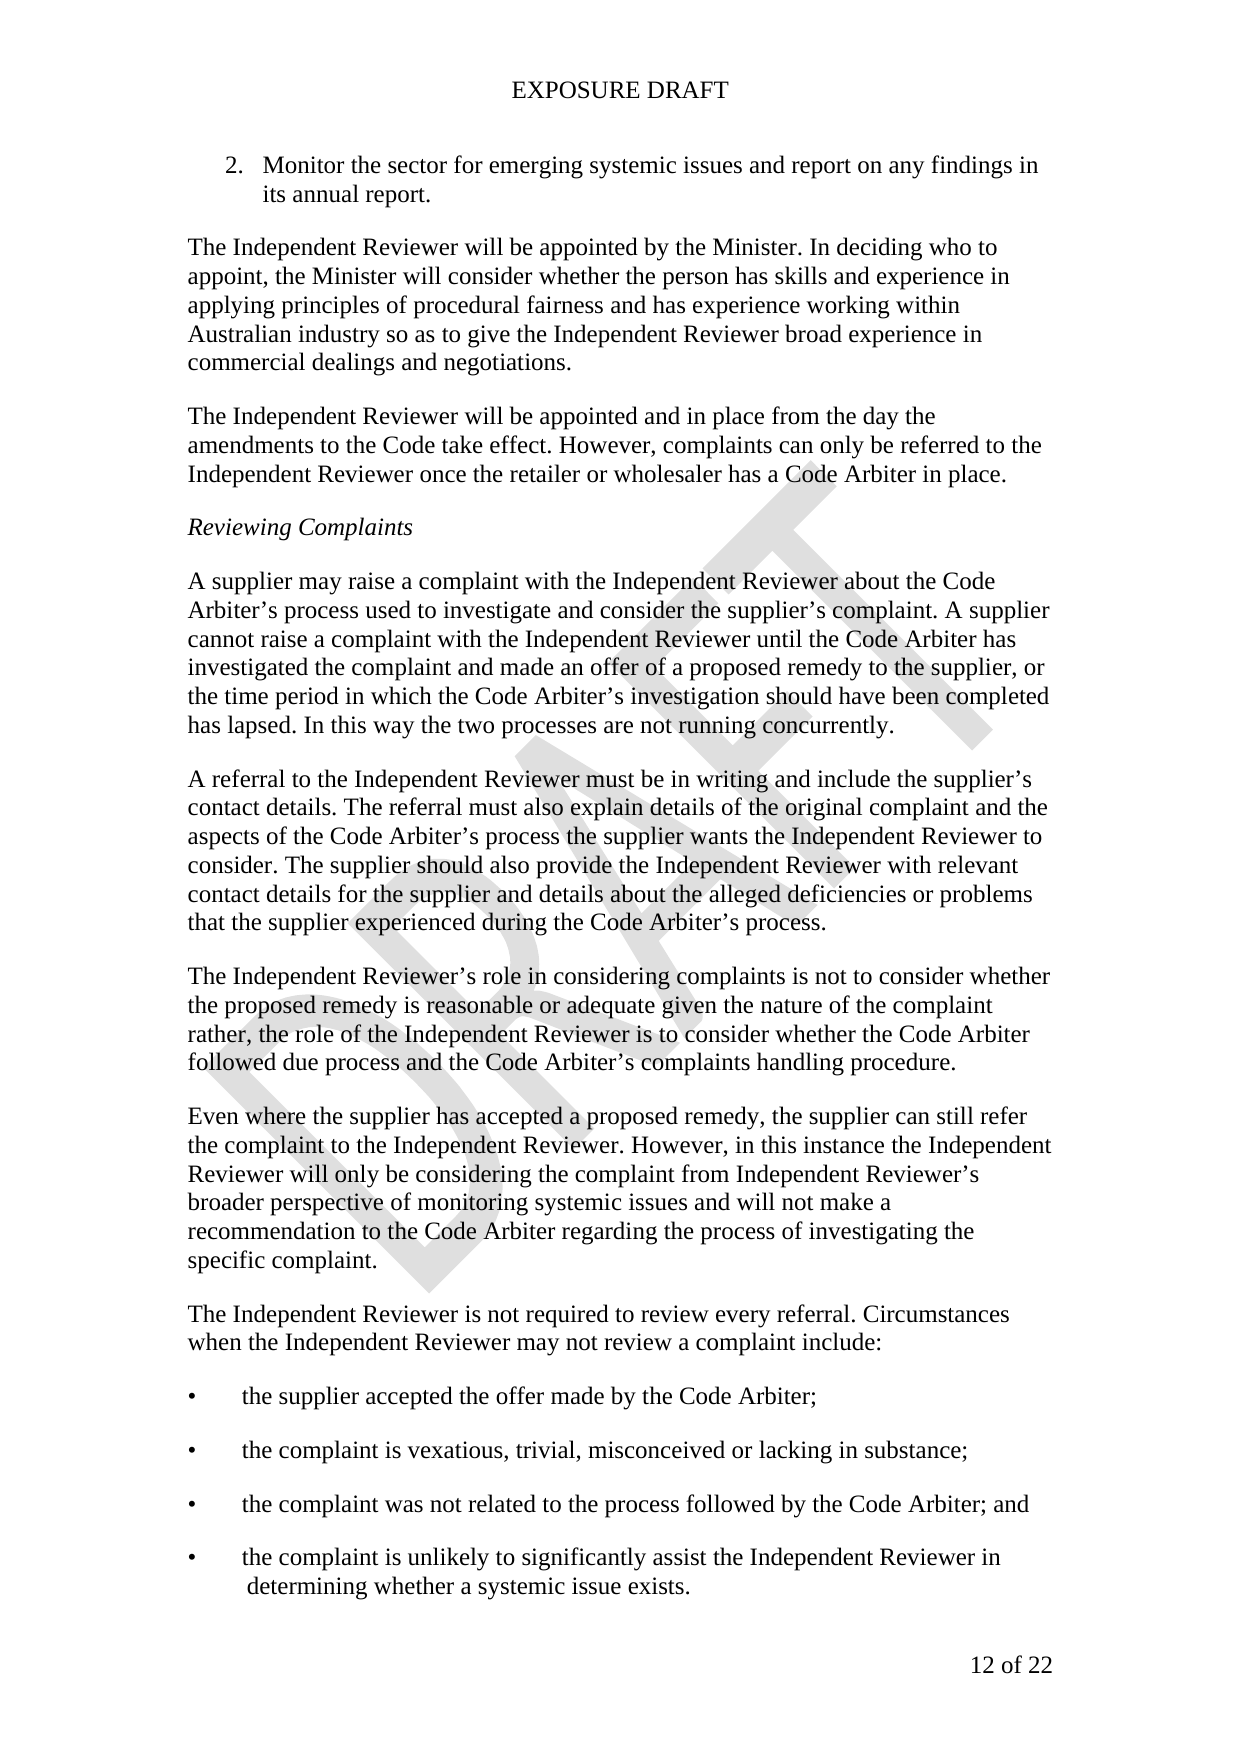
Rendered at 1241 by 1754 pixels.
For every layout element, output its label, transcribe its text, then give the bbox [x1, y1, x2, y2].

text A supplier may raise a complaint with the Independent Reviewer about the Code Arbiter’s process used to investigate and consider the supplier’s complaint. A supplier cannot raise a complaint with the Independent Reviewer until the Code Arbiter has investigated the complaint and made an offer of a proposed remedy to the supplier, or the time period in which the Code Arbiter’s investigation should have been completed has lapsed. In this way the two processes are not running concurrently. [187, 566, 1053, 739]
text A referral to the Independent Reviewer must be in writing and include the supplier’s contact details. The referral must also explain details of the original complaint and the aspects of the Code Arbiter’s process the supplier wants the Independent Reviewer to consider. The supplier should also provide the Independent Reviewer with relevant contact details for the supplier and details about the alleged deficiencies or problems that the supplier experienced during the Code Arbiter’s process. [187, 764, 1053, 936]
text the supplier accepted the offer made by the Code Arbiter; [187, 1381, 1053, 1410]
text the complaint was not related to the process followed by the Code Arbiter; and [187, 1489, 1053, 1517]
text the complaint is vexatious, trivial, misconceived or lacking in substance; [187, 1435, 1053, 1464]
text Even where the supplier has accepted a proposed remedy, the supplier can still refer the complaint to the Independent Reviewer. However, in this instance the Independent Reviewer will only be considering the complaint from Independent Reviewer’s broader perspective of monitoring systemic issues and will not make a recommendation to the Code Arbiter regarding the process of investigating the specific complaint. [187, 1101, 1053, 1274]
text The Independent Reviewer will be appointed and in place from the day the amendments to the Code take effect. However, complaints can only be referred to the Independent Reviewer once the retailer or wholesaler has a Code Arbiter in place. [187, 401, 1053, 487]
text Reviewing Complaints [187, 512, 1053, 541]
text The Independent Reviewer is not required to review every referral. Circumstances when the Independent Reviewer may not review a complaint include: [187, 1299, 1053, 1356]
text the complaint is unlikely to significantly assist the Independent Reviewer in determining whether a systemic issue exists. [187, 1542, 1053, 1600]
text The Independent Reviewer’s role in considering complaints is not to consider whether the proposed remedy is reasonable or adequate given the nature of the complaint rather, the role of the Independent Reviewer is to consider whether the Code Arbiter followed due process and the Code Arbiter’s complaints handling procedure. [187, 961, 1053, 1076]
text The Independent Reviewer will be appointed by the Minister. In deciding who to appoint, the Minister will consider whether the person has skills and experience in applying principles of procedural fairness and has experience working within Australian industry so as to give the Independent Reviewer broad experience in commercial dealings and negotiations. [187, 232, 1053, 376]
list Monitor the sector for emerging systemic issues and report on any findings in its annual report. [225, 150, 1053, 207]
